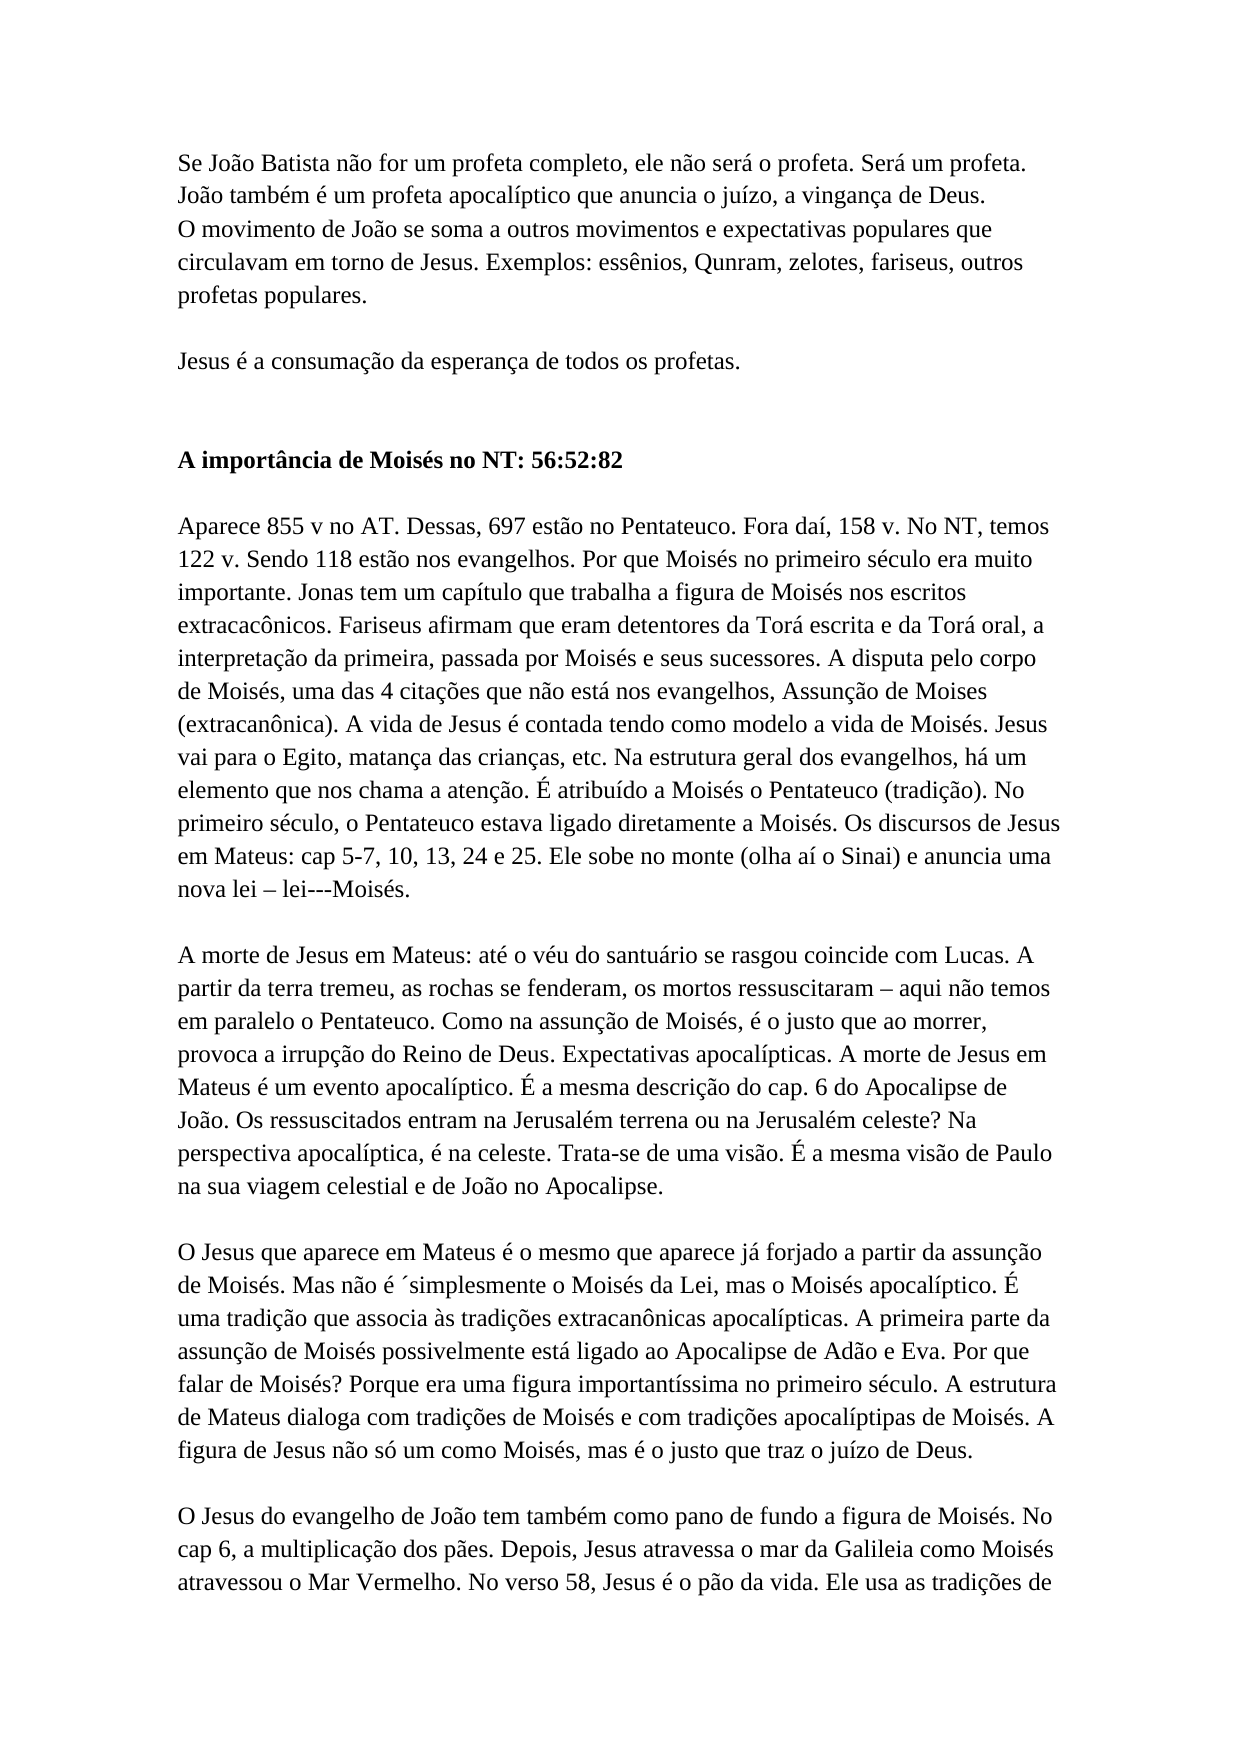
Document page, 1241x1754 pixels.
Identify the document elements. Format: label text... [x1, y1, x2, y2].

text O Jesus que aparece em Mateus é o mesmo que aparece já forjado a partir da assunção de Moisés. Mas não é ´simplesmente o Moisés da Lei, mas o Moisés apocalíptico. É uma tradição que associa às tradições extracanônicas apocalípticas. A primeira parte da assunção de Moisés possivelmente está ligado ao Apocalipse de Adão e Eva. Por que falar de Moisés? Porque era uma figura importantíssima no primeiro século. A estrutura de Mateus dialoga com tradições de Moisés e com tradições apocalíptipas de Moisés. A figura de Jesus não só um como Moisés, mas é o justo que traz o juízo de Deus. [177, 1237, 1063, 1464]
text Jesus é a consumação da esperança de todos os profetas. [177, 346, 1063, 374]
text O movimento de João se soma a outros movimentos e expectativas populares que circulavam em torno de Jesus. Exemplos: essênios, Qunram, zelotes, fariseus, outros profetas populares. [177, 214, 1063, 308]
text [177, 1501, 1063, 1596]
text A importância de Moisés no NT: 56:52:82 [177, 445, 1063, 473]
text A morte de Jesus em Mateus: até o véu do santuário se rasgou coincide com Lucas. A partir da terra tremeu, as rochas se fenderam, os mortos ressuscitaram – aqui não temos em paralelo o Pentateuco. Como na assunção de Moisés, é o justo que ao morrer, provoca a irrupção do Reino de Deus. Expectativas apocalípticas. A morte de Jesus em Mateus é um evento apocalíptico. É a mesma descrição do cap. 6 do Apocalipse de João. Os ressuscitados entram na Jerusalém terrena ou na Jerusalém celeste? Na perspectiva apocalíptica, é na celeste. Trata-se de uma visão. É a mesma visão de Paulo na sua viagem celestial e de João no Apocalipse. [177, 940, 1063, 1200]
text Aparece 855 v no AT. Dessas, 697 estão no Pentateuco. Fora daí, 158 v. No NT, temos 122 v. Sendo 118 estão nos evangelhos. Por que Moisés no primeiro século era muito importante. Jonas tem um capítulo que trabalha a figura de Moisés nos escritos extracacônicos. Fariseus afirmam que eram detentores da Torá escrita e da Torá oral, a interpretação da primeira, passada por Moisés e seus sucessores. A disputa pelo corpo de Moisés, uma das 4 citações que não está nos evangelhos, Assunção de Moises (extracanônica). A vida de Jesus é contada tendo como modelo a vida de Moisés. Jesus vai para o Egito, matança das crianças, etc. Na estrutura geral dos evangelhos, há um elemento que nos chama a atenção. É atribuído a Moisés o Pentateuco (tradição). No primeiro século, o Pentateuco estava ligado diretamente a Moisés. Os discursos de Jesus em Mateus: cap 5-7, 10, 13, 24 e 25. Ele sobe no monte (olha aí o Sinai) e anuncia uma nova lei – lei---Moisés. [177, 511, 1063, 903]
text Se João Batista não for um profeta completo, ele não será o profeta. Será um profeta. João também é um profeta apocalíptico que anuncia o juízo, a vingança de Deus. [177, 148, 1063, 209]
